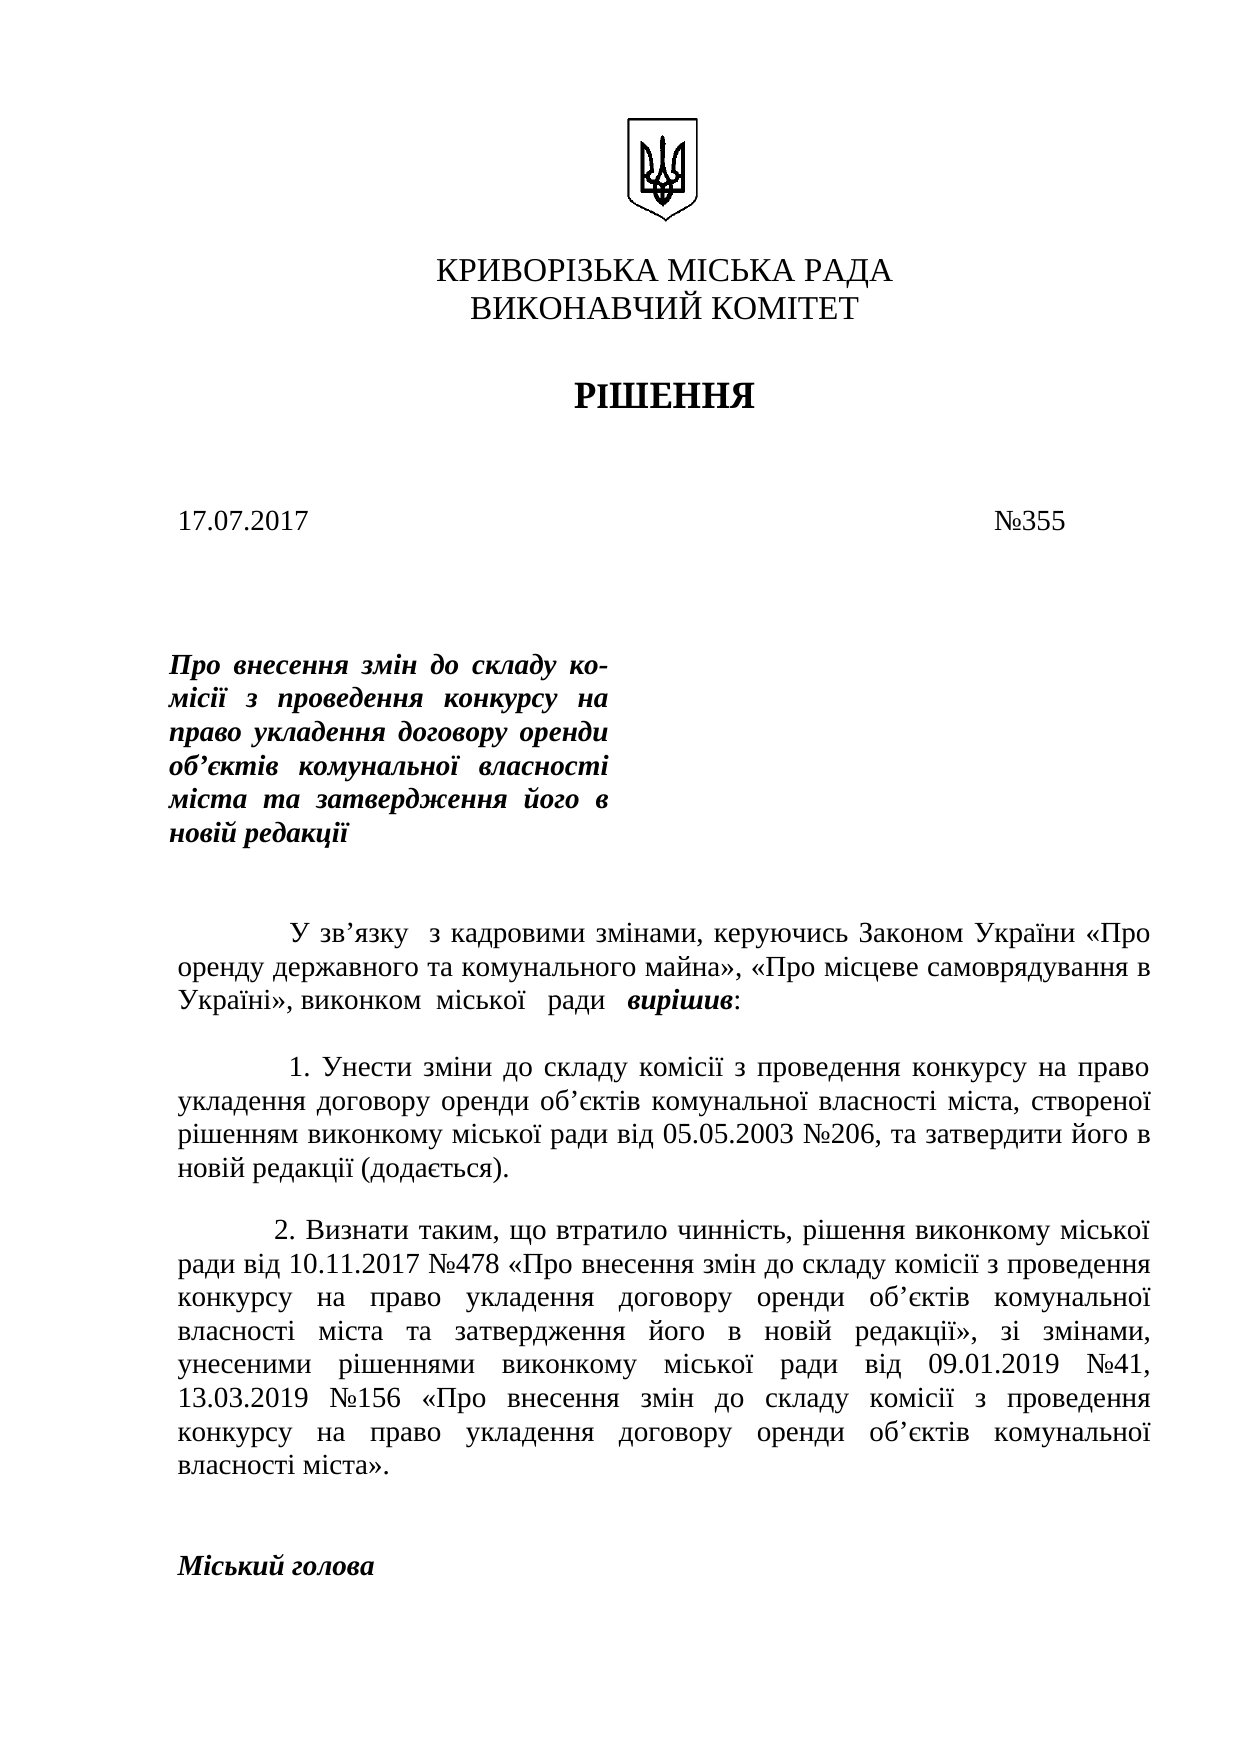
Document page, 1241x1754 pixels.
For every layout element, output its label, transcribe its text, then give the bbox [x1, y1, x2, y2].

text 2. Визнати таким, що втратило чинність, рішення виконкому міської ради від 10.11.2017 №478 «Про внесення змін до складу комісії з проведення конкурсу на право укладення договору оренди об’єктів комунальної власності міста та затвердження його в новій редакції», зі змінами, унесеними рішеннями виконкому міської ради від 09.01.2019 №41, 13.03.2019 №156 «Про внесення змін до складу комісії з проведення конкурсу на право укладення договору оренди об’єктів комунальної власності міста». [177, 1212, 1152, 1481]
picture [627, 118, 698, 222]
text У зв’язку з кадровими змінами, керуючись Законом України «Про оренду державного та комунального майна», «Про місцеве самоврядування в Україні», виконком міської ради вирішив: [177, 915, 1152, 1016]
text Міський голова [177, 1548, 1152, 1581]
text 1. Унести зміни до складу комісії з проведення конкурсу на право укладення договору оренди об’єктів комунальної власності міста, створеної рішенням виконкому міської ради від 05.05.2003 №206, та затвердити його в новій редакції (додається). [177, 1049, 1152, 1184]
text КРИВОРІЗЬКА МІСЬКА РАДА [177, 250, 1152, 288]
table_header Про внесення змін до складу ко-місії з проведення конкурсу на право укладення договору оренди об’єктів комунальної власності міста та затвердження його в новій редакції [158, 647, 620, 848]
text ВИКОНАВЧИЙ КОМІТЕТ [177, 288, 1152, 327]
subtitle РIШЕННЯ [177, 376, 1152, 417]
text 17.07.2017 №355 [177, 503, 1152, 537]
